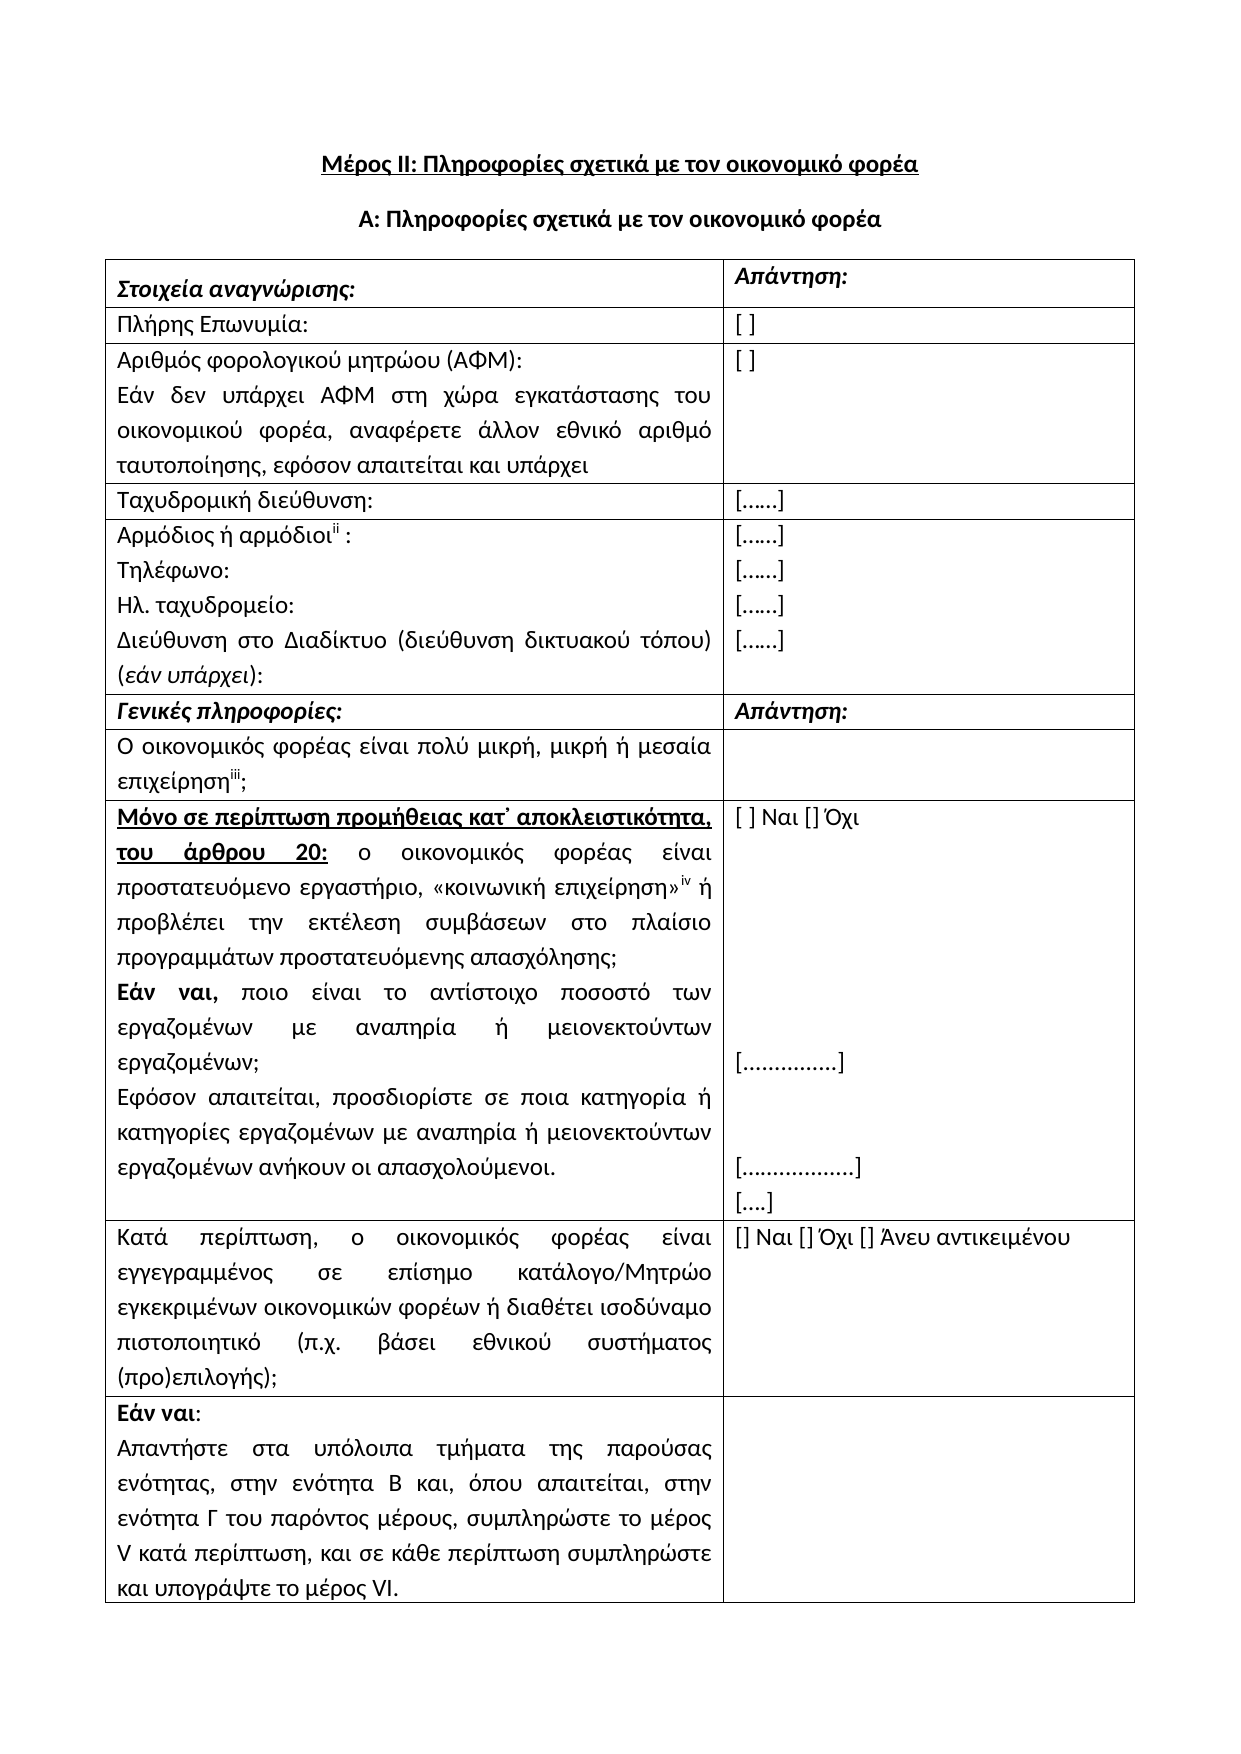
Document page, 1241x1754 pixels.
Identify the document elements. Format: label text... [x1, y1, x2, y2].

table_cell [ ] Ναι [] Όχι [...............] […...............] [….] [724, 801, 1134, 1220]
table_cell Μόνο σε περίπτωση προμήθειας κατ᾽ αποκλειστικότητα, του άρθρου 20: ο οικονομικός φορέας είναι προστατευόμενο εργαστήριο, «κοινωνική επιχείρηση» ή προβλέπει την εκτέλεση συμβάσεων στο πλαίσιο προγραμμάτων προστατευόμενης απασχόλησης; Εάν ναι, ποιο είναι το αντίστοιχο ποσοστό των εργαζομένων με αναπηρία ή μειονεκτούντων εργαζομένων; Εφόσον απαιτείται, προσδιορίστε σε ποια κατηγορία ή κατηγορίες εργαζομένων με αναπηρία ή μειονεκτούντων εργαζομένων ανήκουν οι απασχολούμενοι. [106, 801, 723, 1220]
table_header Στοιχεία αναγνώρισης: [106, 260, 723, 307]
table_cell [] Ναι [] Όχι [] Άνευ αντικειμένου [724, 1221, 1134, 1396]
table_cell Αρμόδιος ή αρμόδιοι : Τηλέφωνο: Ηλ. ταχυδρομείο: Διεύθυνση στο Διαδίκτυο (διεύθυνση δικτυακού τόπου) (εάν υπάρχει): [106, 520, 723, 694]
table_cell [……] [……] [……] [……] [724, 520, 1134, 694]
table_cell Αριθμός φορολογικού μητρώου (ΑΦΜ): Εάν δεν υπάρχει ΑΦΜ στη χώρα εγκατάστασης του οικονομικού φορέα, αναφέρετε άλλον εθνικό αριθμό ταυτοποίησης, εφόσον απαιτείται και υπάρχει [106, 344, 723, 483]
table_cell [106, 1397, 723, 1602]
table_cell Κατά περίπτωση, ο οικονομικός φορέας είναι εγγεγραμμένος σε επίσημο κατάλογο/Μητρώο εγκεκριμένων οικονομικών φορέων ή διαθέτει ισοδύναμο πιστοποιητικό (π.χ. βάσει εθνικού συστήματος (προ)επιλογής); [106, 1221, 723, 1396]
table_cell [ ] [724, 344, 1134, 483]
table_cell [724, 1397, 1134, 1602]
text Α: Πληροφορίες σχετικά με τον οικονομικό φορέα [118, 203, 1122, 234]
table_cell Απάντηση: [724, 695, 1134, 729]
table_header Απάντηση: [724, 260, 1134, 307]
table_cell Ταχυδρομική διεύθυνση: [106, 484, 723, 518]
table_cell Ο οικονομικός φορέας είναι πολύ μικρή, μικρή ή μεσαία επιχείρηση; [106, 730, 723, 800]
table_cell [724, 730, 1134, 800]
table_cell Γενικές πληροφορίες: [106, 695, 723, 729]
table_cell Πλήρης Επωνυμία: [106, 308, 723, 343]
text Μέρος II: Πληροφορίες σχετικά με τον οικονομικό φορέα [118, 148, 1122, 178]
table_cell [ ] [724, 308, 1134, 343]
table_cell [……] [724, 484, 1134, 518]
